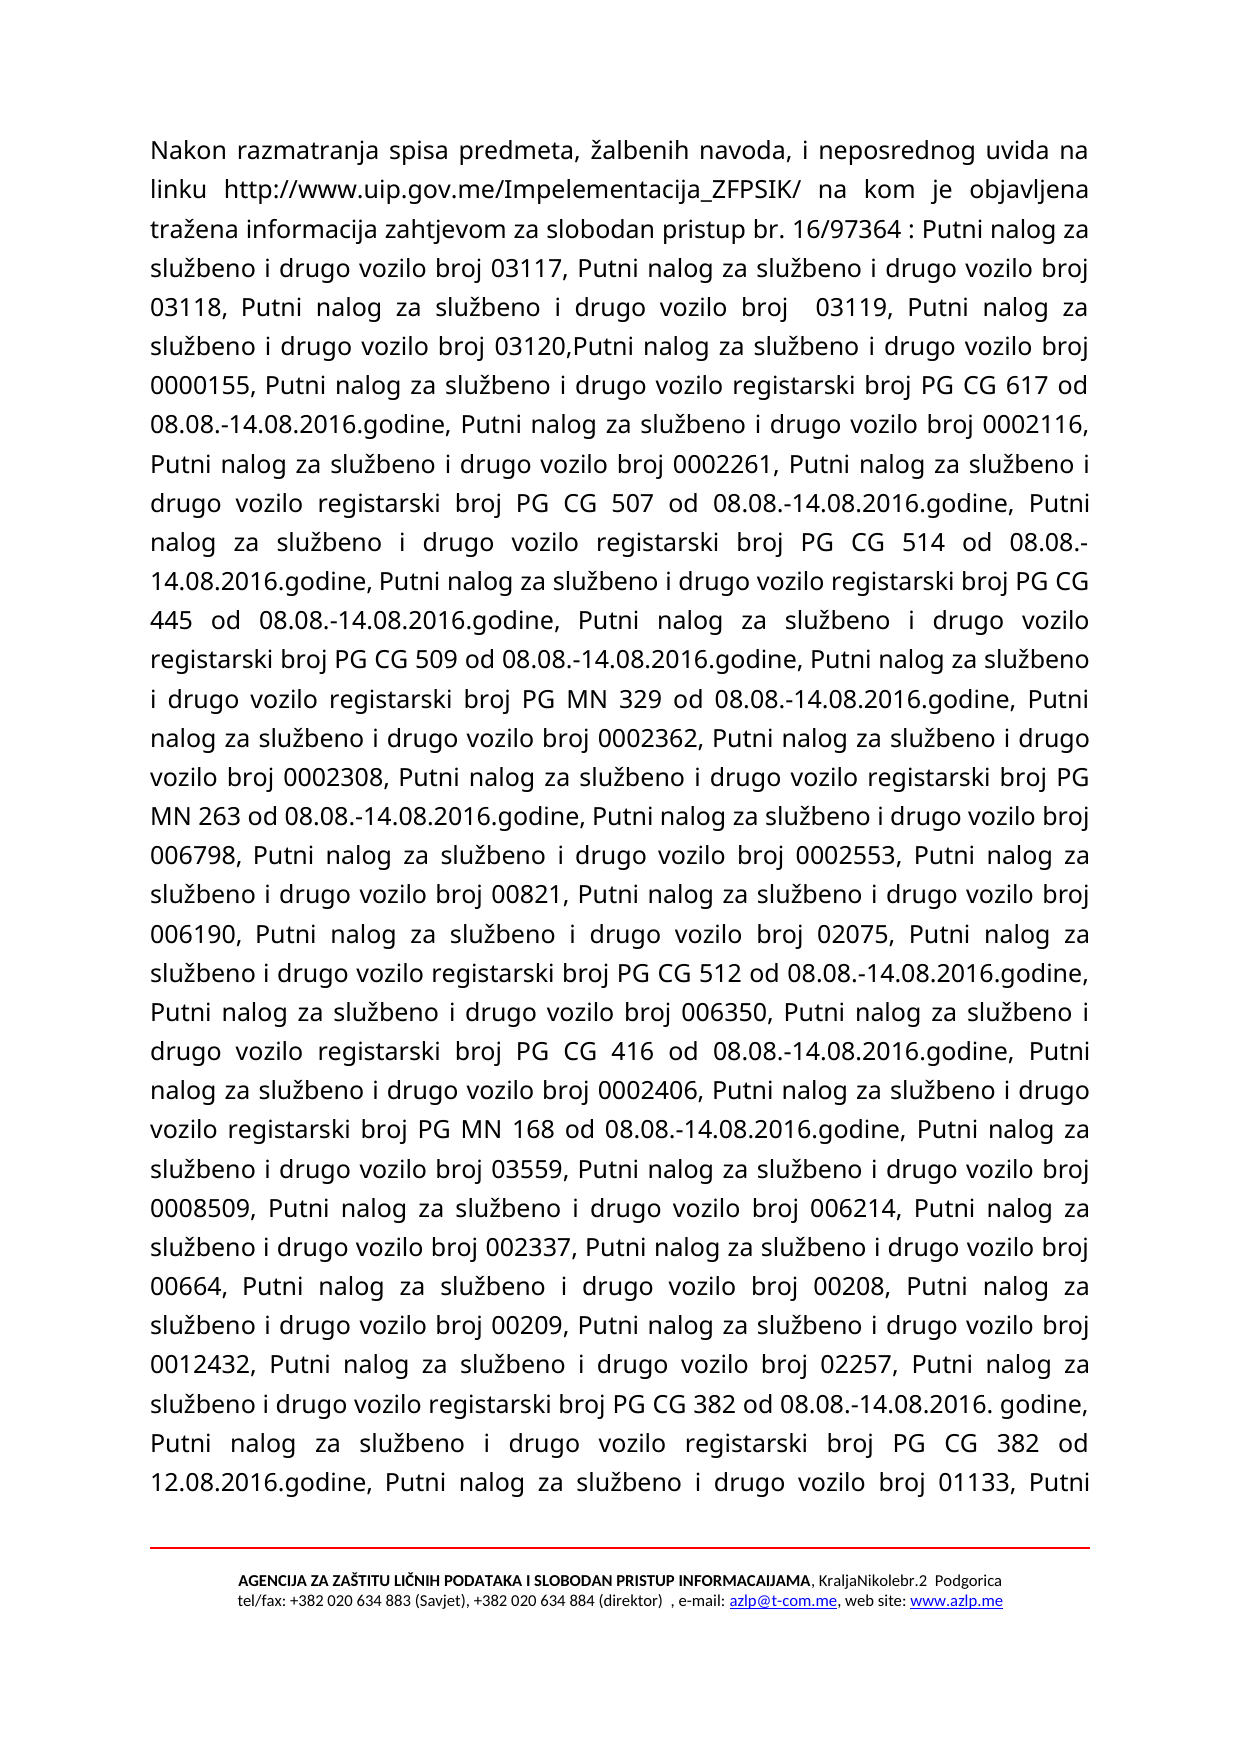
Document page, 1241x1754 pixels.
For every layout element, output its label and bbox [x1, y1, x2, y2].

text [150, 133, 1090, 1499]
